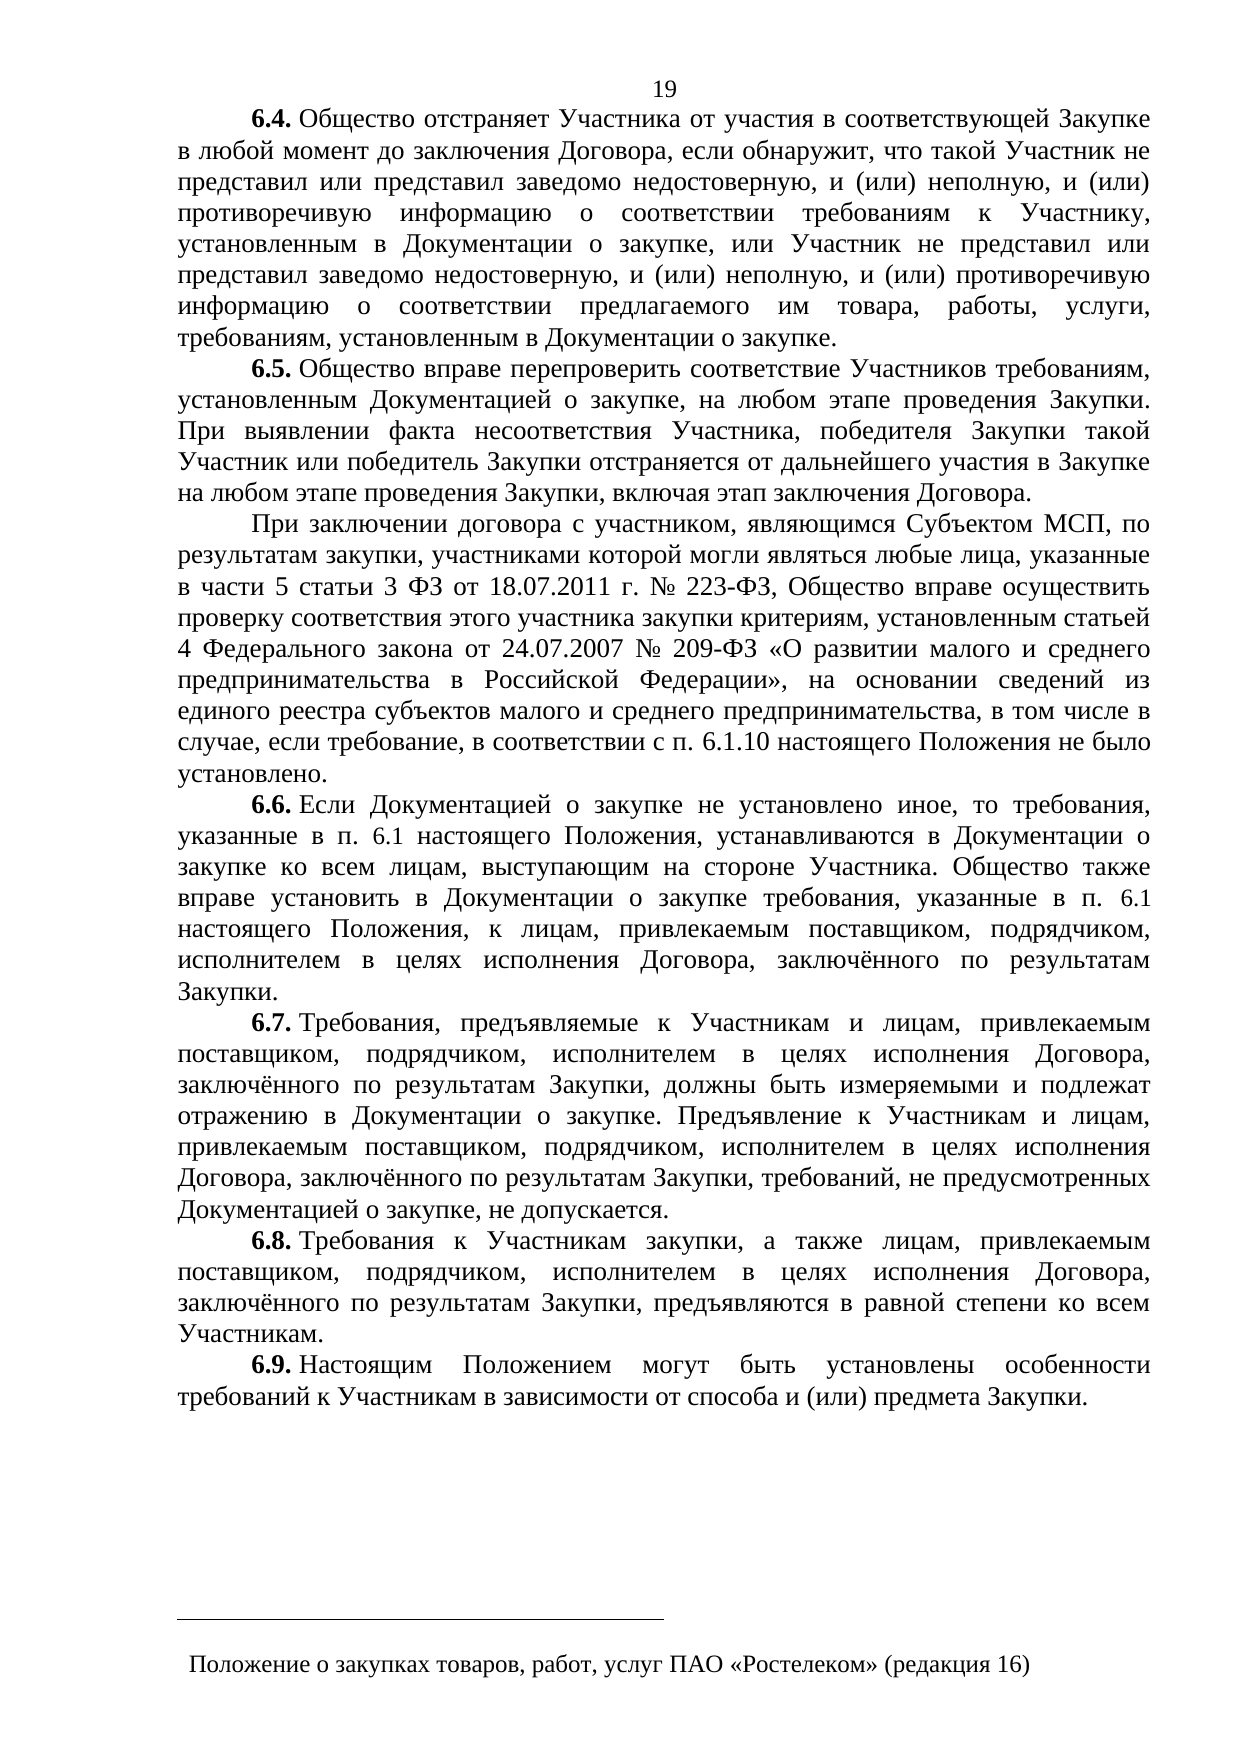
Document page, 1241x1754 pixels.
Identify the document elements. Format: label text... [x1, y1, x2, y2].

list Требования к Участникам закупки, а также лицам, привлекаемым поставщиком, подрядчиком, исполнителем в целях исполнения Договора, заключённого по результатам Закупки, предъявляются в равной степени ко всем Участникам. [177, 1224, 1152, 1348]
list Настоящим Положением могут быть установлены особенности требований к Участникам в зависимости от способа и (или) предмета Закупки. [177, 1348, 1152, 1411]
list Общество вправе перепроверить соответствие Участников требованиям, установленным Документацией о закупке, на любом этапе проведения Закупки. При выявлении факта несоответствия Участника, победителя Закупки такой Участник или победитель Закупки отстраняется от дальнейшего участия в Закупке на любом этапе проведения Закупки, включая этап заключения Договора. [177, 352, 1152, 507]
list Требования, предъявляемые к Участникам и лицам, привлекаемым поставщиком, подрядчиком, исполнителем в целях исполнения Договора, заключённого по результатам Закупки, должны быть измеряемыми и подлежат отражению в Документации о закупке. Предъявление к Участникам и лицам, привлекаемым поставщиком, подрядчиком, исполнителем в целях исполнения Договора, заключённого по результатам Закупки, требований, не предусмотренных Документацией о закупке, не допускается. [177, 1006, 1152, 1224]
list Если Документацией о закупке не установлено иное, то требования, указанные в п. 6.1 настоящего Положения, устанавливаются в Документации о закупке ко всем лицам, выступающим на стороне Участника. Общество также вправе установить в Документации о закупке требования, указанные в п. 6.1 настоящего Положения, к лицам, привлекаемым поставщиком, подрядчиком, исполнителем в целях исполнения Договора, заключённого по результатам Закупки. [177, 788, 1152, 1006]
text При заключении договора с участником, являющимся Субъектом МСП, по результатам закупки, участниками которой могли являться любые лица, указанные в части 5 статьи 3 ФЗ от 18.07.2011 г. № 223-ФЗ, Общество вправе осуществить проверку соответствия этого участника закупки критериям, установленным статьей 4 Федерального закона от 24.07.2007 № 209-ФЗ «О развитии малого и среднего предпринимательства в Российской Федерации», на основании сведений из единого реестра субъектов малого и среднего предпринимательства, в том числе в случае, если требование, в соответствии с п. 6.1.10 настоящего Положения не было установлено. [177, 507, 1152, 788]
list Общество отстраняет Участника от участия в соответствующей Закупке в любой момент до заключения Договора, если обнаружит, что такой Участник не представил или представил заведомо недостоверную, и (или) неполную, и (или) противоречивую информацию о соответствии требованиям к Участнику, установленным в Документации о закупке, или Участник не представил или представил заведомо недостоверную, и (или) неполную, и (или) противоречивую информацию о соответствии предлагаемого им товара, работы, услуги, требованиям, установленным в Документации о закупке. [177, 103, 1152, 352]
